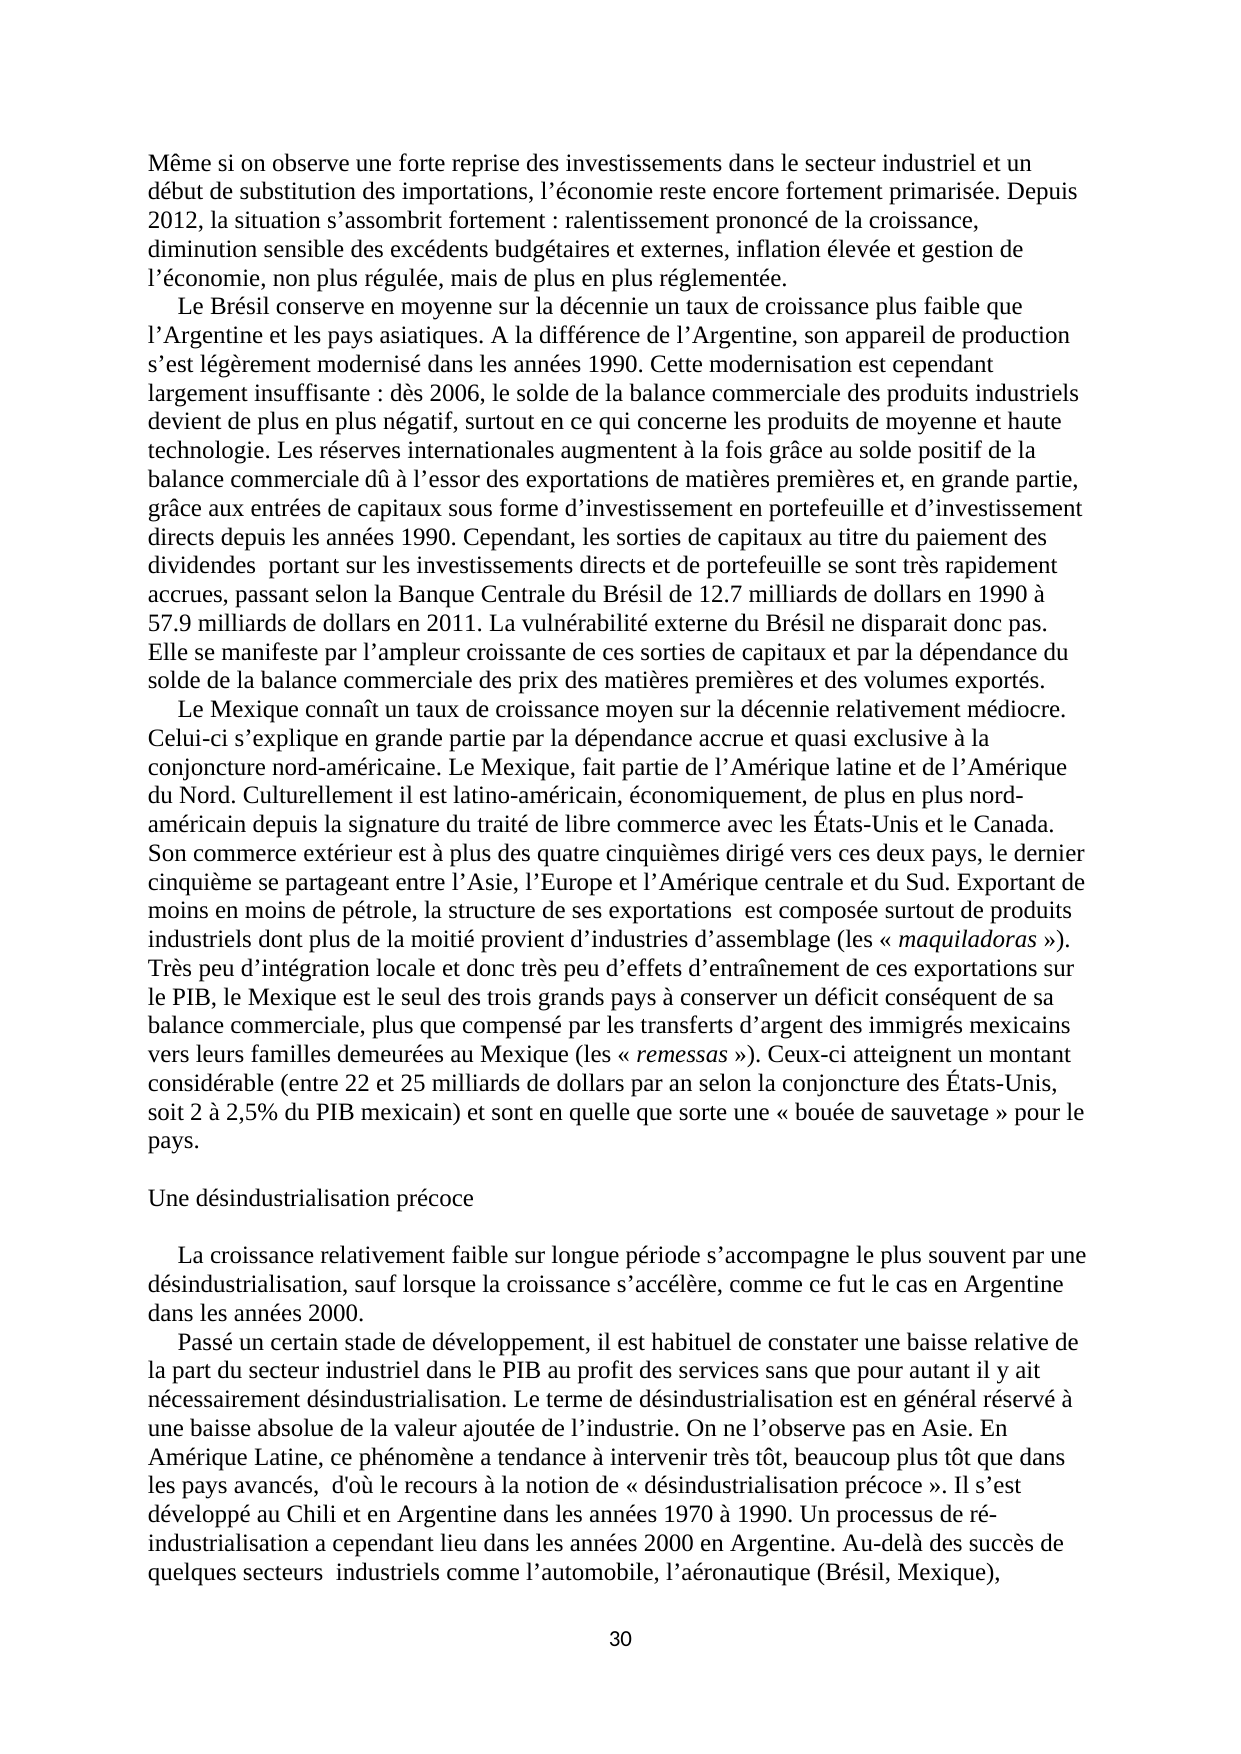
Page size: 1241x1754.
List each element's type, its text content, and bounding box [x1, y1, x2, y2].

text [148, 1327, 1093, 1585]
text La croissance relativement faible sur longue période s’accompagne le plus souvent par une désindustrialisation, sauf lorsque la croissance s’accélère, comme ce fut le cas en Argentine dans les années 2000. [148, 1240, 1093, 1327]
text Une désindustrialisation précoce [148, 1183, 1093, 1212]
text Le Brésil conserve en moyenne sur la décennie un taux de croissance plus faible que l’Argentine et les pays asiatiques. A la différence de l’Argentine, son appareil de production s’est légèrement modernisé dans les années 1990. Cette modernisation est cependant largement insuffisante : dès 2006, le solde de la balance commerciale des produits industriels devient de plus en plus négatif, surtout en ce qui concerne les produits de moyenne et haute technologie. Les réserves internationales augmentent à la fois grâce au solde positif de la balance commerciale dû à l’essor des exportations de matières premières et, en grande partie, grâce aux entrées de capitaux sous forme d’investissement en portefeuille et d’investissement directs depuis les années 1990. Cependant, les sorties de capitaux au titre du paiement des dividendes portant sur les investissements directs et de portefeuille se sont très rapidement accrues, passant selon la Banque Centrale du Brésil de 12.7 milliards de dollars en 1990 à 57.9 milliards de dollars en 2011. La vulnérabilité externe du Brésil ne disparait donc pas. Elle se manifeste par l’ampleur croissante de ces sorties de capitaux et par la dépendance du solde de la balance commerciale des prix des matières premières et des volumes exportés. [148, 291, 1093, 694]
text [148, 148, 1093, 291]
text Le Mexique connaît un taux de croissance moyen sur la décennie relativement médiocre. Celui-ci s’explique en grande partie par la dépendance accrue et quasi exclusive à la conjoncture nord-américaine. Le Mexique, fait partie de l’Amérique latine et de l’Amérique du Nord. Culturellement il est latino-américain, économiquement, de plus en plus nord-américain depuis la signature du traité de libre commerce avec les États-Unis et le Canada. Son commerce extérieur est à plus des quatre cinquièmes dirigé vers ces deux pays, le dernier cinquième se partageant entre l’Asie, l’Europe et l’Amérique centrale et du Sud. Exportant de moins en moins de pétrole, la structure de ses exportations est composée surtout de produits industriels dont plus de la moitié provient d’industries d’assemblage (les « maquiladoras »). Très peu d’intégration locale et donc très peu d’effets d’entraînement de ces exportations sur le PIB, le Mexique est le seul des trois grands pays à conserver un déficit conséquent de sa balance commerciale, plus que compensé par les transferts d’argent des immigrés mexicains vers leurs familles demeurées au Mexique (les « remessas »). Ceux-ci atteignent un montant considérable (entre 22 et 25 milliards de dollars par an selon la conjoncture des États-Unis, soit 2 à 2,5% du PIB mexicain) et sont en quelle que sorte une « bouée de sauvetage » pour le pays. [148, 694, 1093, 1154]
